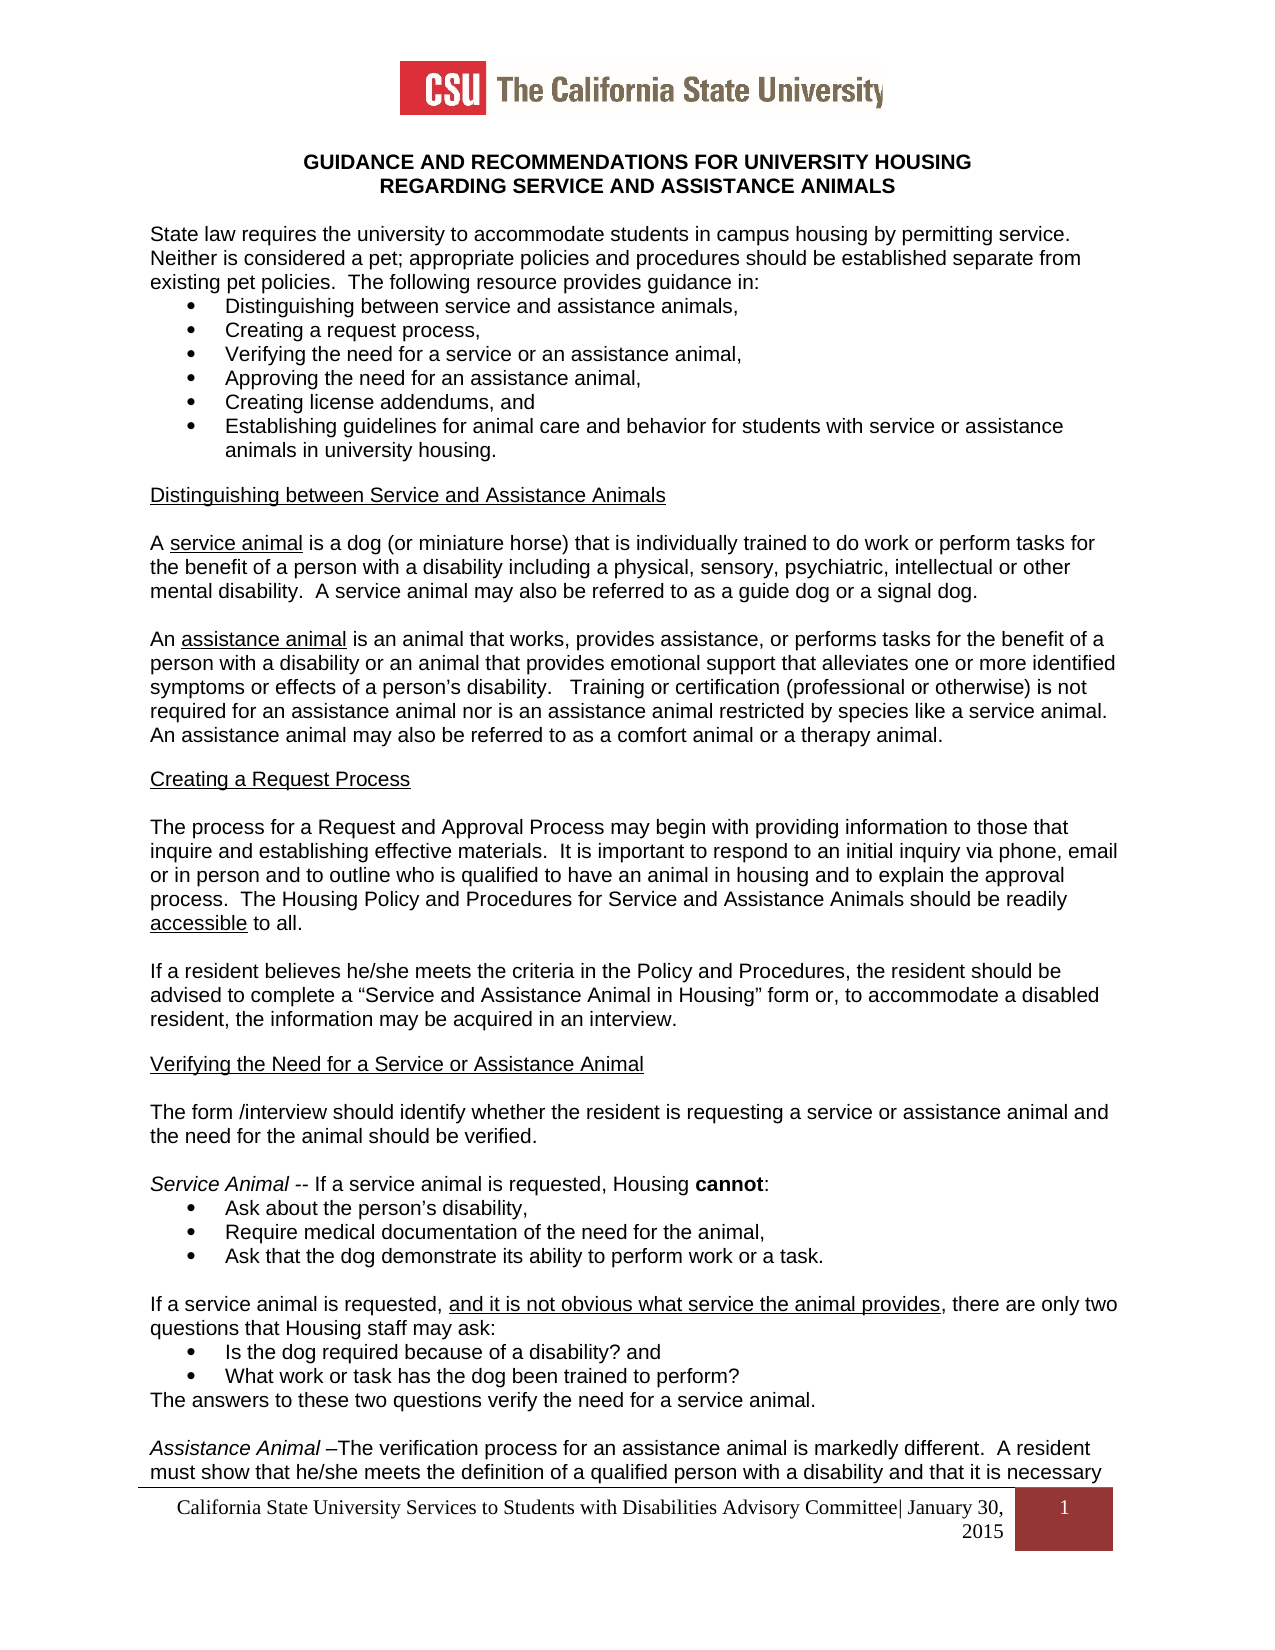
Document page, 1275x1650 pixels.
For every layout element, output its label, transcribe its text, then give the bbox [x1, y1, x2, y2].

list Approving the need for an assistance animal, [187, 366, 1125, 390]
picture [398, 61, 883, 114]
text An assistance animal is an animal that works, provides assistance, or performs tasks for the benefit of a person with a disability or an animal that provides emotional support that alleviates one or more identified symptoms or effects of a person’s disability. Training or certification (professional or otherwise) is not required for an assistance animal nor is an assistance animal restricted by species like a service animal. An assistance animal may also be referred to as a comfort animal or a therapy animal. [150, 627, 1125, 746]
list Verifying the need for a service or an assistance animal, [187, 342, 1125, 366]
list What work or task has the dog been trained to perform? [187, 1363, 1125, 1388]
list Ask about the person’s disability, [187, 1195, 1125, 1219]
subtitle Distinguishing between Service and Assistance Animals [150, 483, 1125, 507]
list Creating a request process, [187, 318, 1125, 342]
subtitle Verifying the Need for a Service or Assistance Animal [150, 1052, 1125, 1076]
list Is the dog required because of a disability? and [187, 1339, 1125, 1363]
text The process for a Request and Approval Process may begin with providing information to those that inquire and establishing effective materials. It is important to respond to an initial inquiry via phone, email or in person and to outline who is qualified to have an animal in housing and to explain the approval process. The Housing Policy and Procedures for Service and Assistance Animals should be readily accessible to all. [150, 815, 1125, 935]
text If a resident believes he/she meets the criteria in the Policy and Procedures, the resident should be advised to complete a “Service and Assistance Animal in Housing” form or, to accommodate a disabled resident, the information may be acquired in an interview. [150, 959, 1125, 1031]
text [150, 1436, 1125, 1483]
text The answers to these two questions verify the need for a service animal. [150, 1388, 1125, 1412]
text Service Animal -- If a service animal is requested, Housing cannot: [150, 1171, 1125, 1195]
subtitle REGARDING SERVICE AND ASSISTANCE ANIMALS [150, 174, 1125, 198]
list Require medical documentation of the need for the animal, [187, 1219, 1125, 1243]
list Ask that the dog demonstrate its ability to perform work or a task. [187, 1243, 1125, 1268]
text A service animal is a dog (or miniature horse) that is individually trained to do work or perform tasks for the benefit of a person with a disability including a physical, sensory, psychiatric, intellectual or other mental disability. A service animal may also be referred to as a guide dog or a signal dog. [150, 531, 1125, 603]
list Distinguishing between service and assistance animals, [187, 294, 1125, 318]
text If a service animal is requested, and it is not obvious what service the animal provides, there are only two questions that Housing staff may ask: [150, 1292, 1125, 1339]
subtitle Creating a Request Process [150, 767, 1125, 791]
subtitle GUIDANCE AND RECOMMENDATIONS FOR UNIVERSITY HOUSING [150, 150, 1125, 174]
list Creating license addendums, and [187, 390, 1125, 414]
text The form /interview should identify whether the resident is requesting a service or assistance animal and the need for the animal should be verified. [150, 1099, 1125, 1147]
list Establishing guidelines for animal care and behavior for students with service or assistance animals in university housing. [187, 414, 1125, 462]
text State law requires the university to accommodate students in campus housing by permitting service. Neither is considered a pet; appropriate policies and procedures should be established separate from existing pet policies. The following resource provides guidance in: [150, 222, 1125, 294]
